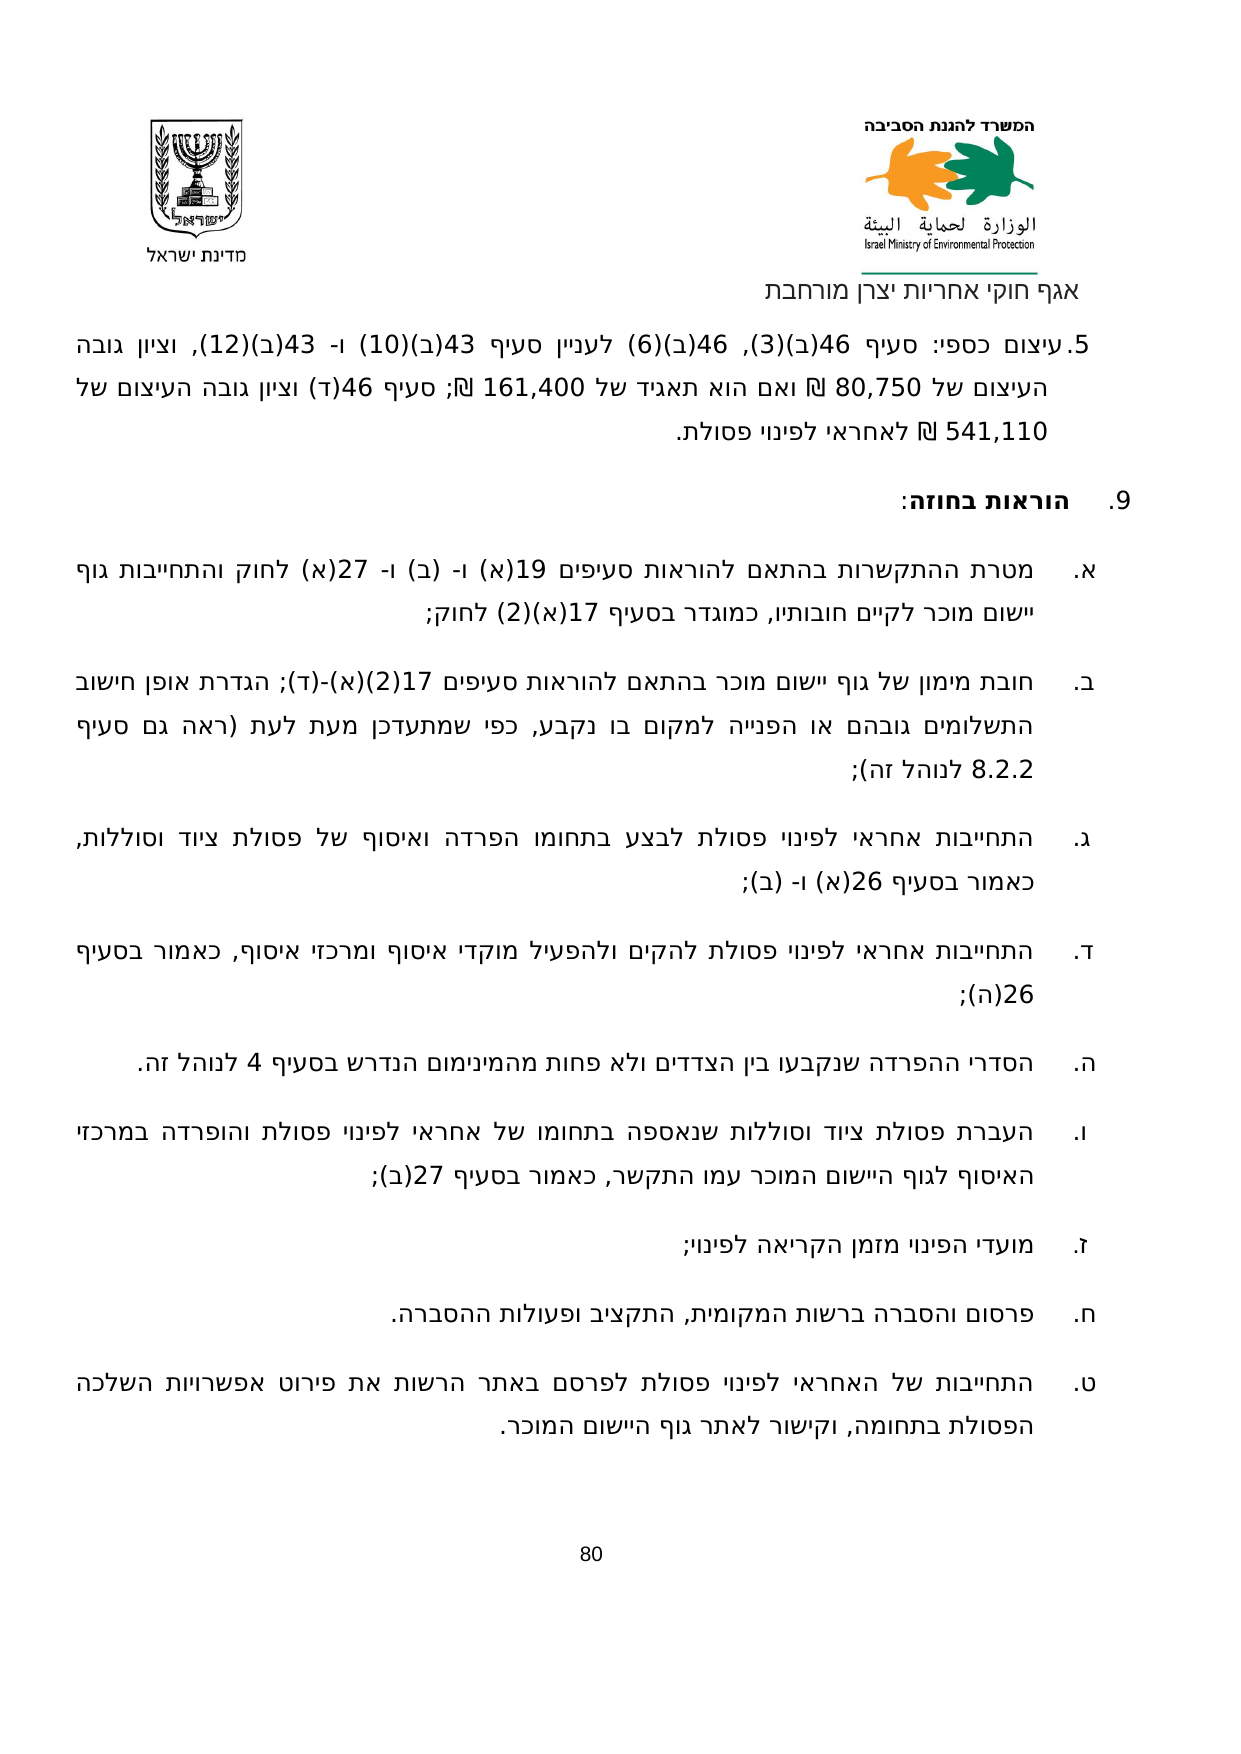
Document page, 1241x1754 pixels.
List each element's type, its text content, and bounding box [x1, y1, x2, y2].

list הוראות בחוזה: [75, 486, 1107, 515]
list מועדי הפינוי מזמן הקריאה לפינוי; [75, 1230, 1072, 1259]
list פרסום והסברה ברשות המקומית, התקציב ופעולות ההסברה. [75, 1299, 1072, 1328]
picture [75, 59, 1108, 277]
list חובת מימון של גוף יישום מוכר בהתאם להוראות סעיפים 17(2)(א)-(ד); הגדרת אופן חישוב התשלומים גובהם או הפנייה למקום בו נקבע, כפי שמתעדכן מעת לעת (ראה גם סעיף 8.2.2 לנוהל זה); [75, 667, 1072, 784]
list העברת פסולת ציוד וסוללות שנאספה בתחומו של אחראי לפינוי פסולת והופרדה במרכזי האיסוף לגוף היישום המוכר עמו התקשר, כאמור בסעיף 27(ב); [75, 1117, 1072, 1190]
list עיצום כספי: סעיף 46(ב)(3), 46(ב)(6) לעניין סעיף 43(ב)(10) ו- 43(ב)(12), וציון גובה העיצום של 80,750 ₪ ואם הוא תאגיד של 161,400 ₪; סעיף 46(ד) וציון גובה העיצום של 541,110 ₪ לאחראי לפינוי פסולת. [75, 330, 1090, 447]
list התחייבות אחראי לפינוי פסולת לבצע בתחומו הפרדה ואיסוף של פסולת ציוד וסוללות, כאמור בסעיף 26(א) ו- (ב); [75, 824, 1072, 897]
list הסדרי ההפרדה שנקבעו בין הצדדים ולא פחות מהמינימום הנדרש בסעיף 4 לנוהל זה. [75, 1049, 1072, 1078]
list התחייבות אחראי לפינוי פסולת להקים ולהפעיל מוקדי איסוף ומרכזי איסוף, כאמור בסעיף 26(ה); [75, 936, 1072, 1009]
list התחייבות של האחראי לפינוי פסולת לפרסם באתר הרשות את פירוט אפשרויות השלכה הפסולת בתחומה, וקישור לאתר גוף היישום המוכר. [75, 1368, 1072, 1441]
list מטרת ההתקשרות בהתאם להוראות סעיפים 19(א) ו- (ב) ו- 27(א) לחוק והתחייבות גוף יישום מוכר לקיים חובותיו, כמוגדר בסעיף 17(א)(2) לחוק; [75, 555, 1072, 628]
